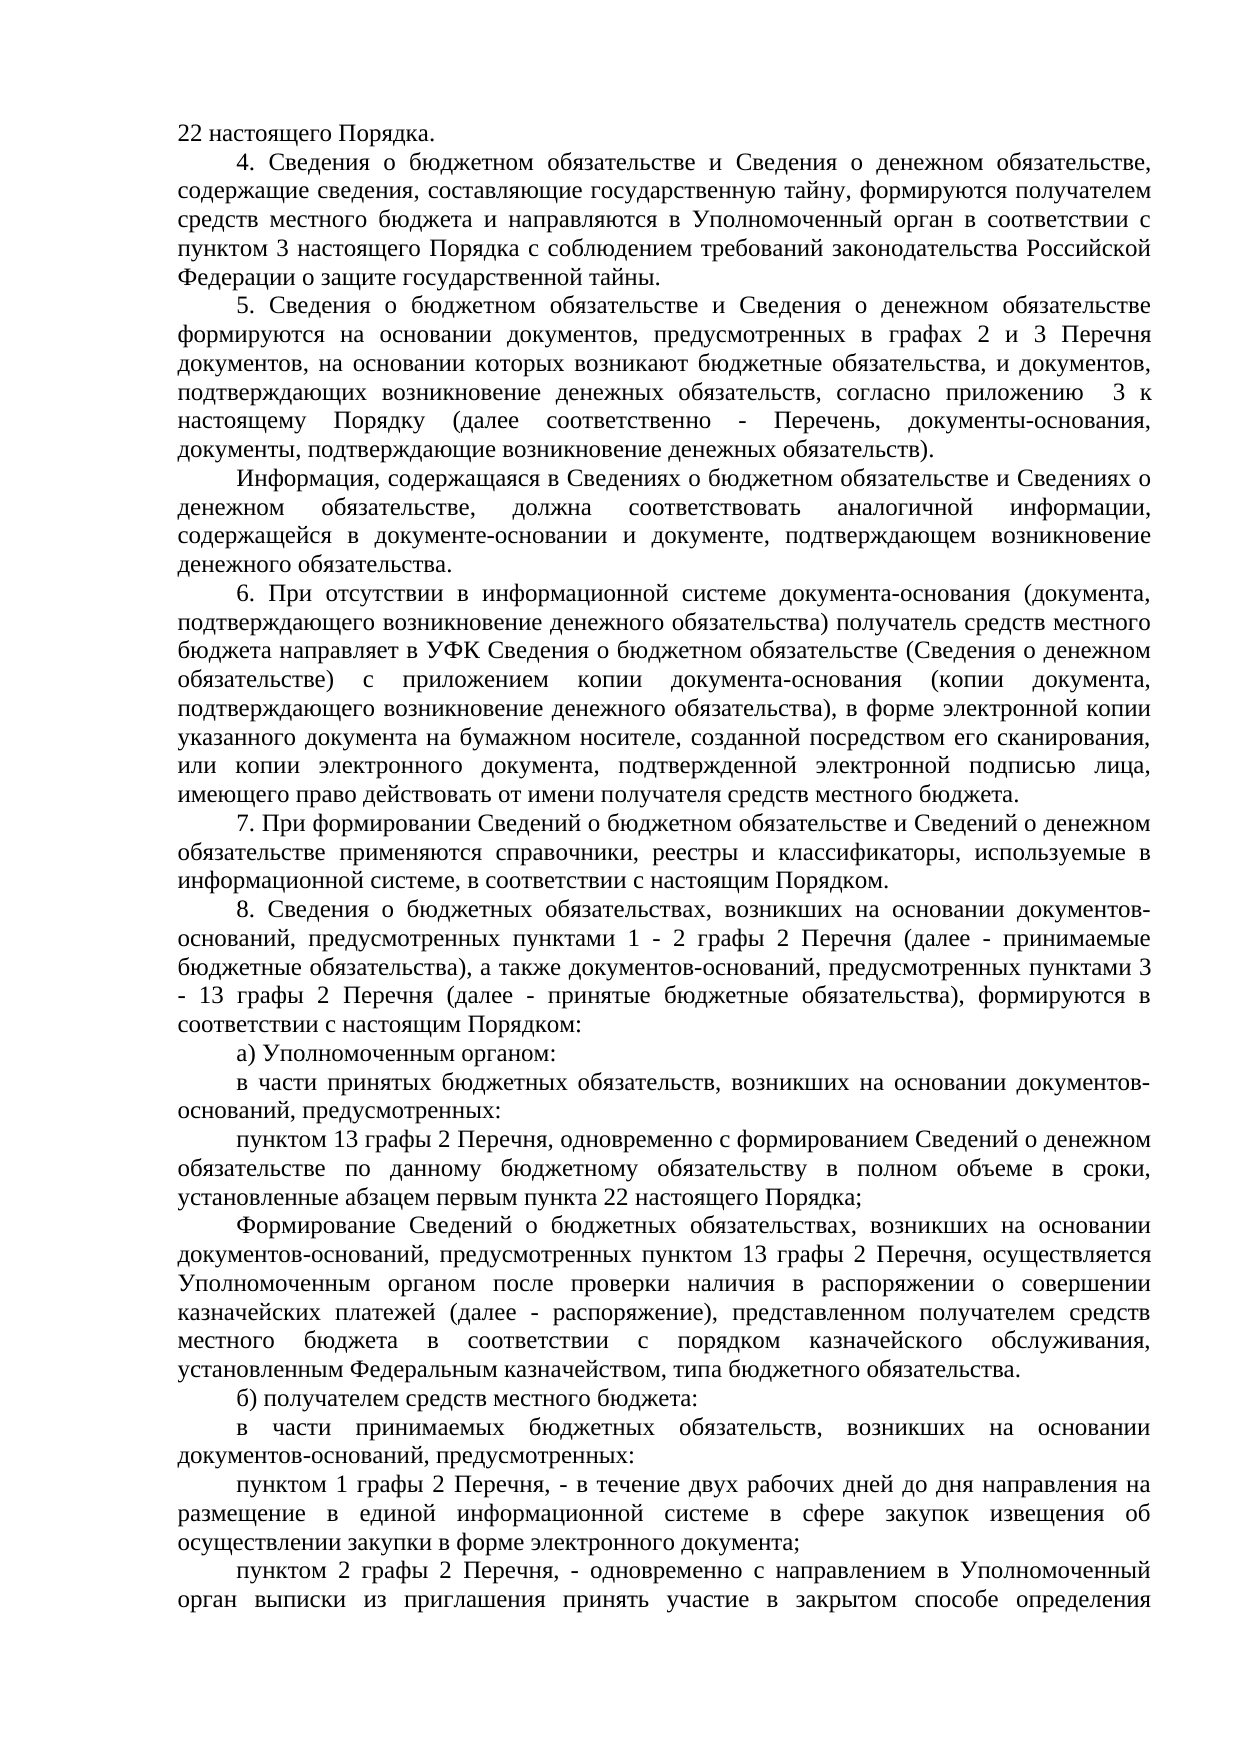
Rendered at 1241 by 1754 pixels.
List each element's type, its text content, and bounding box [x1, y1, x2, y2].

title 7. При формировании Сведений о бюджетном обязательстве и Сведений о денежном обязательстве применяются справочники, реестры и классификаторы, используемые в информационной системе, в соответствии с настоящим Порядком. [177, 808, 1152, 894]
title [177, 1556, 1152, 1613]
title а) Уполномоченным органом: [177, 1038, 1152, 1067]
title в части принимаемых бюджетных обязательств, возникших на основании документов-оснований, предусмотренных: [177, 1412, 1152, 1469]
title Формирование Сведений о бюджетных обязательствах, возникших на основании документов-оснований, предусмотренных пунктом 13 графы 2 Перечня, осуществляется Уполномоченным органом после проверки наличия в распоряжении о совершении казначейских платежей (далее - распоряжение), представленном получателем средств местного бюджета в соответствии с порядком казначейского обслуживания, установленным Федеральным казначейством, типа бюджетного обязательства. [177, 1211, 1152, 1383]
title пунктом 13 графы 2 Перечня, одновременно с формированием Сведений о денежном обязательстве по данному бюджетному обязательству в полном объеме в сроки, установленные абзацем первым пункта 22 настоящего Порядка; [177, 1124, 1152, 1211]
title 8. Сведения о бюджетных обязательствах, возникших на основании документов-оснований, предусмотренных пунктами 1 - 2 графы 2 Перечня (далее - принимаемые бюджетные обязательства), а также документов-оснований, предусмотренных пунктами 3 - 13 графы 2 Перечня (далее - принятые бюджетные обязательства), формируются в соответствии с настоящим Порядком: [177, 894, 1152, 1038]
title в части принятых бюджетных обязательств, возникших на основании документов-оснований, предусмотренных: [177, 1067, 1152, 1124]
title Информация, содержащаяся в Сведениях о бюджетном обязательстве и Сведениях о денежном обязательстве, должна соответствовать аналогичной информации, содержащейся в документе-основании и документе, подтверждающем возникновение денежного обязательства. [177, 463, 1152, 578]
title 4. Сведения о бюджетном обязательстве и Сведения о денежном обязательстве, содержащие сведения, составляющие государственную тайну, формируются получателем средств местного бюджета и направляются в Уполномоченный орган в соответствии с пунктом 3 настоящего Порядка с соблюдением требований законодательства Российской Федерации о защите государственной тайны. [177, 147, 1152, 291]
title 6. При отсутствии в информационной системе документа-основания (документа, подтверждающего возникновение денежного обязательства) получатель средств местного бюджета направляет в УФК Сведения о бюджетном обязательстве (Сведения о денежном обязательстве) с приложением копии документа-основания (копии документа, подтверждающего возникновение денежного обязательства), в форме электронной копии указанного документа на бумажном носителе, созданной посредством его сканирования, или копии электронного документа, подтвержденной электронной подписью лица, имеющего право действовать от имени получателя средств местного бюджета. [177, 578, 1152, 808]
title 5. Сведения о бюджетном обязательстве и Сведения о денежном обязательстве формируются на основании документов, предусмотренных в графах 2 и 3 Перечня документов, на основании которых возникают бюджетные обязательства, и документов, подтверждающих возникновение денежных обязательств, согласно приложению 3 к настоящему Порядку (далее соответственно - Перечень, документы-основания, документы, подтверждающие возникновение денежных обязательств). [177, 291, 1152, 463]
title б) получателем средств местного бюджета: [177, 1383, 1152, 1412]
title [177, 118, 1152, 147]
title пунктом 1 графы 2 Перечня, - в течение двух рабочих дней до дня направления на размещение в единой информационной системе в сфере закупок извещения об осуществлении закупки в форме электронного документа; [177, 1469, 1152, 1556]
